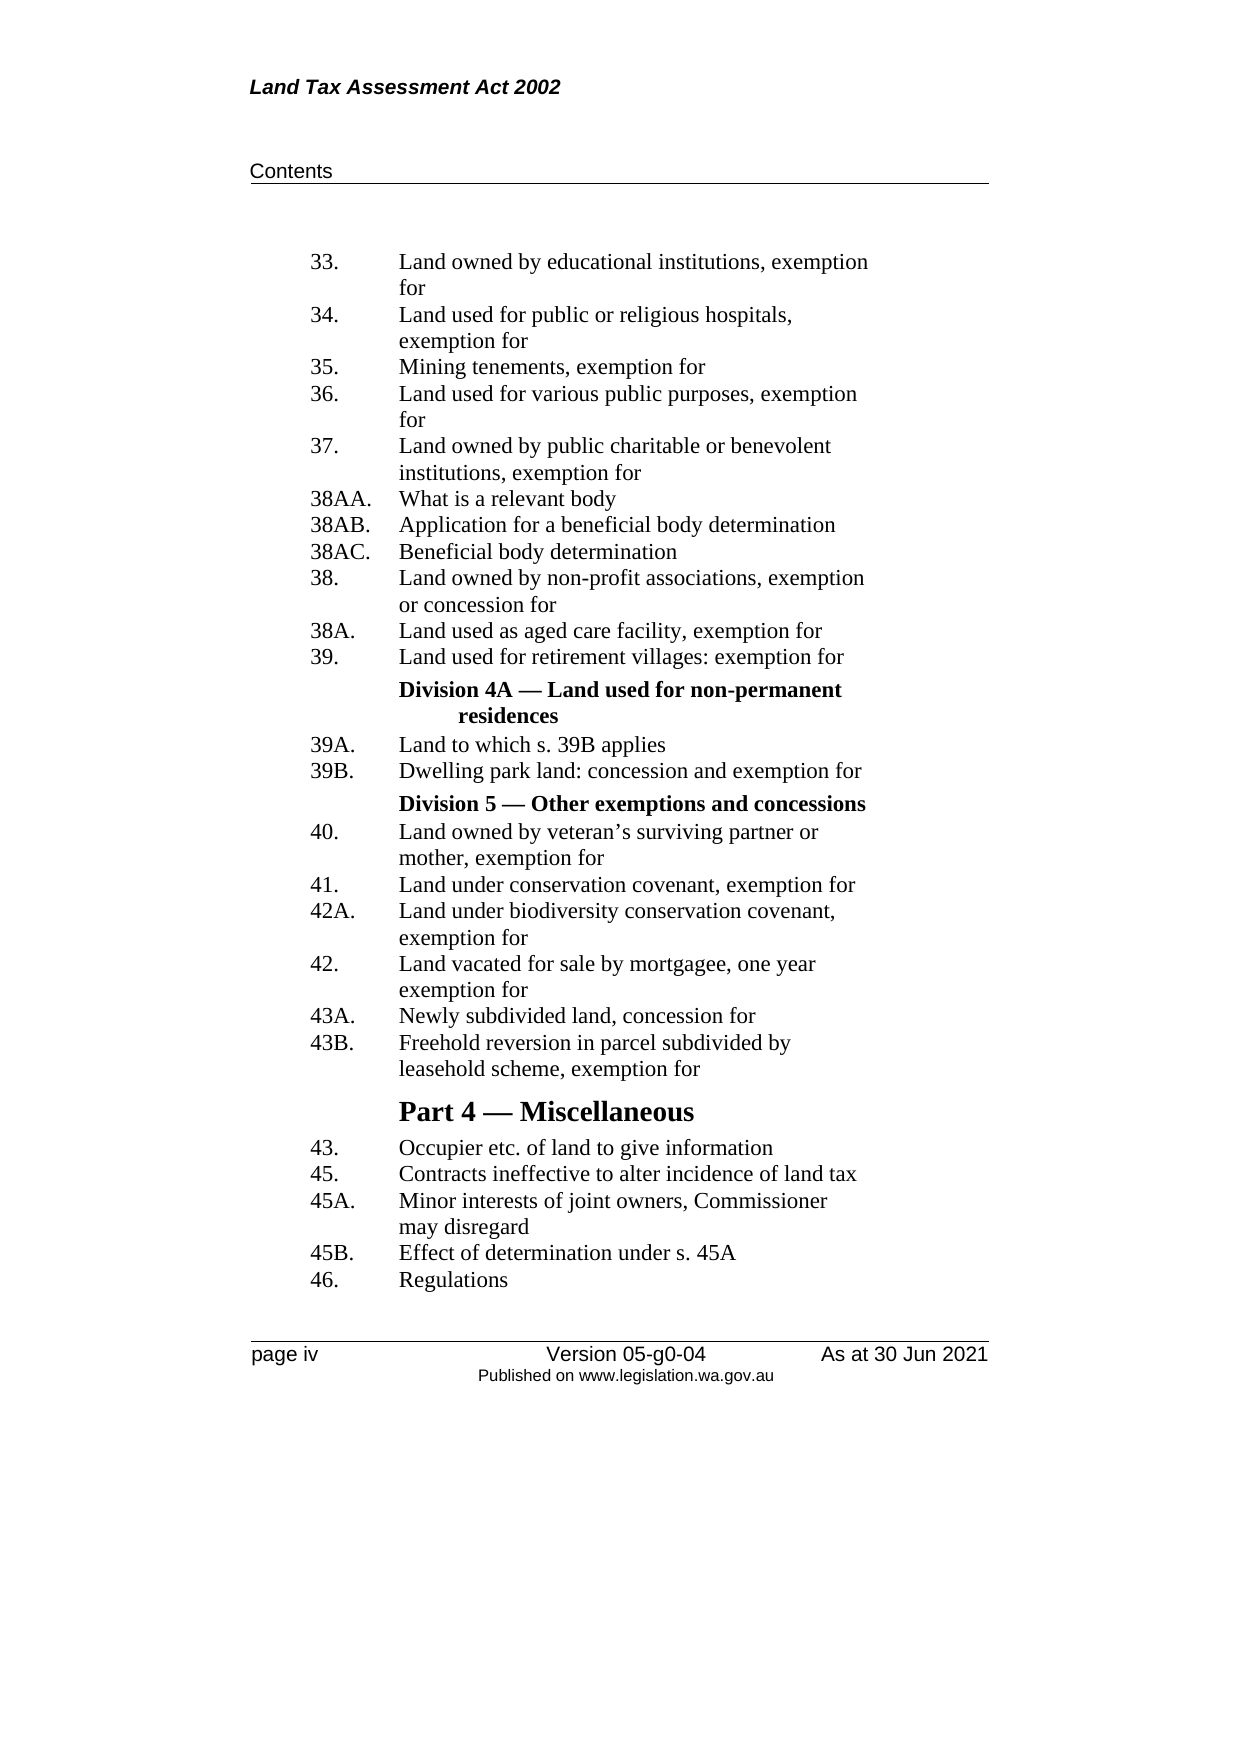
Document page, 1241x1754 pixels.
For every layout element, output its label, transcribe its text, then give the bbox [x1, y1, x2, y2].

text Division 5 — Other exemptions and concessions [399, 790, 871, 816]
text 36. Land used for various public purposes, exemption for 54 [310, 380, 871, 432]
text 39B. Dwelling park land: concession and exemption for 63 [310, 757, 871, 783]
text 46. Regulations 72 [310, 1266, 871, 1292]
text Division 4A — Land used for non-permanent residences [399, 676, 871, 729]
text 34. Land used for public or religious hospitals, exemption for 54 [310, 301, 871, 353]
text 37. Land owned by public charitable or benevolent institutions, exemption for 54 [310, 432, 871, 485]
text 40. Land owned by veteran’s surviving partner or mother, exemption for 64 [310, 818, 871, 871]
text 38AB. Application for a beneficial body determination 56 [310, 512, 871, 538]
text 38. Land owned by non-profit associations, exemption or concession for 59 [310, 564, 871, 617]
text 33. Land owned by educational institutions, exemption for 52 [310, 248, 871, 301]
text Part 4 — Miscellaneous [399, 1094, 871, 1128]
text 38A. Land used as aged care facility, exemption for 59 [310, 617, 871, 643]
text 43A. Newly subdivided land, concession for 65 [310, 1003, 871, 1029]
text 39A. Land to which s. 39B applies 61 [310, 731, 871, 757]
text 45B. Effect of determination under s. 45A 71 [310, 1239, 871, 1266]
text 39. Land used for retirement villages: exemption for 60 [310, 643, 871, 670]
text 42. Land vacated for sale by mortgagee, one year exemption for 65 [310, 950, 871, 1003]
text 43B. Freehold reversion in parcel subdivided by leasehold scheme, exemption for 67 [310, 1029, 871, 1082]
text 45A. Minor interests of joint owners, Commissioner may disregard 70 [310, 1187, 871, 1239]
text 35. Mining tenements, exemption for 54 [310, 353, 871, 380]
text 41. Land under conservation covenant, exemption for 64 [310, 871, 871, 897]
text 42A. Land under biodiversity conservation covenant, exemption for 64 [310, 897, 871, 950]
text 38AC. Beneficial body determination 57 [310, 538, 871, 564]
text 43. Occupier etc. of land to give information 69 [310, 1134, 871, 1160]
text 38AA. What is a relevant body 55 [310, 485, 871, 512]
text 45. Contracts ineffective to alter incidence of land tax 69 [310, 1160, 871, 1187]
